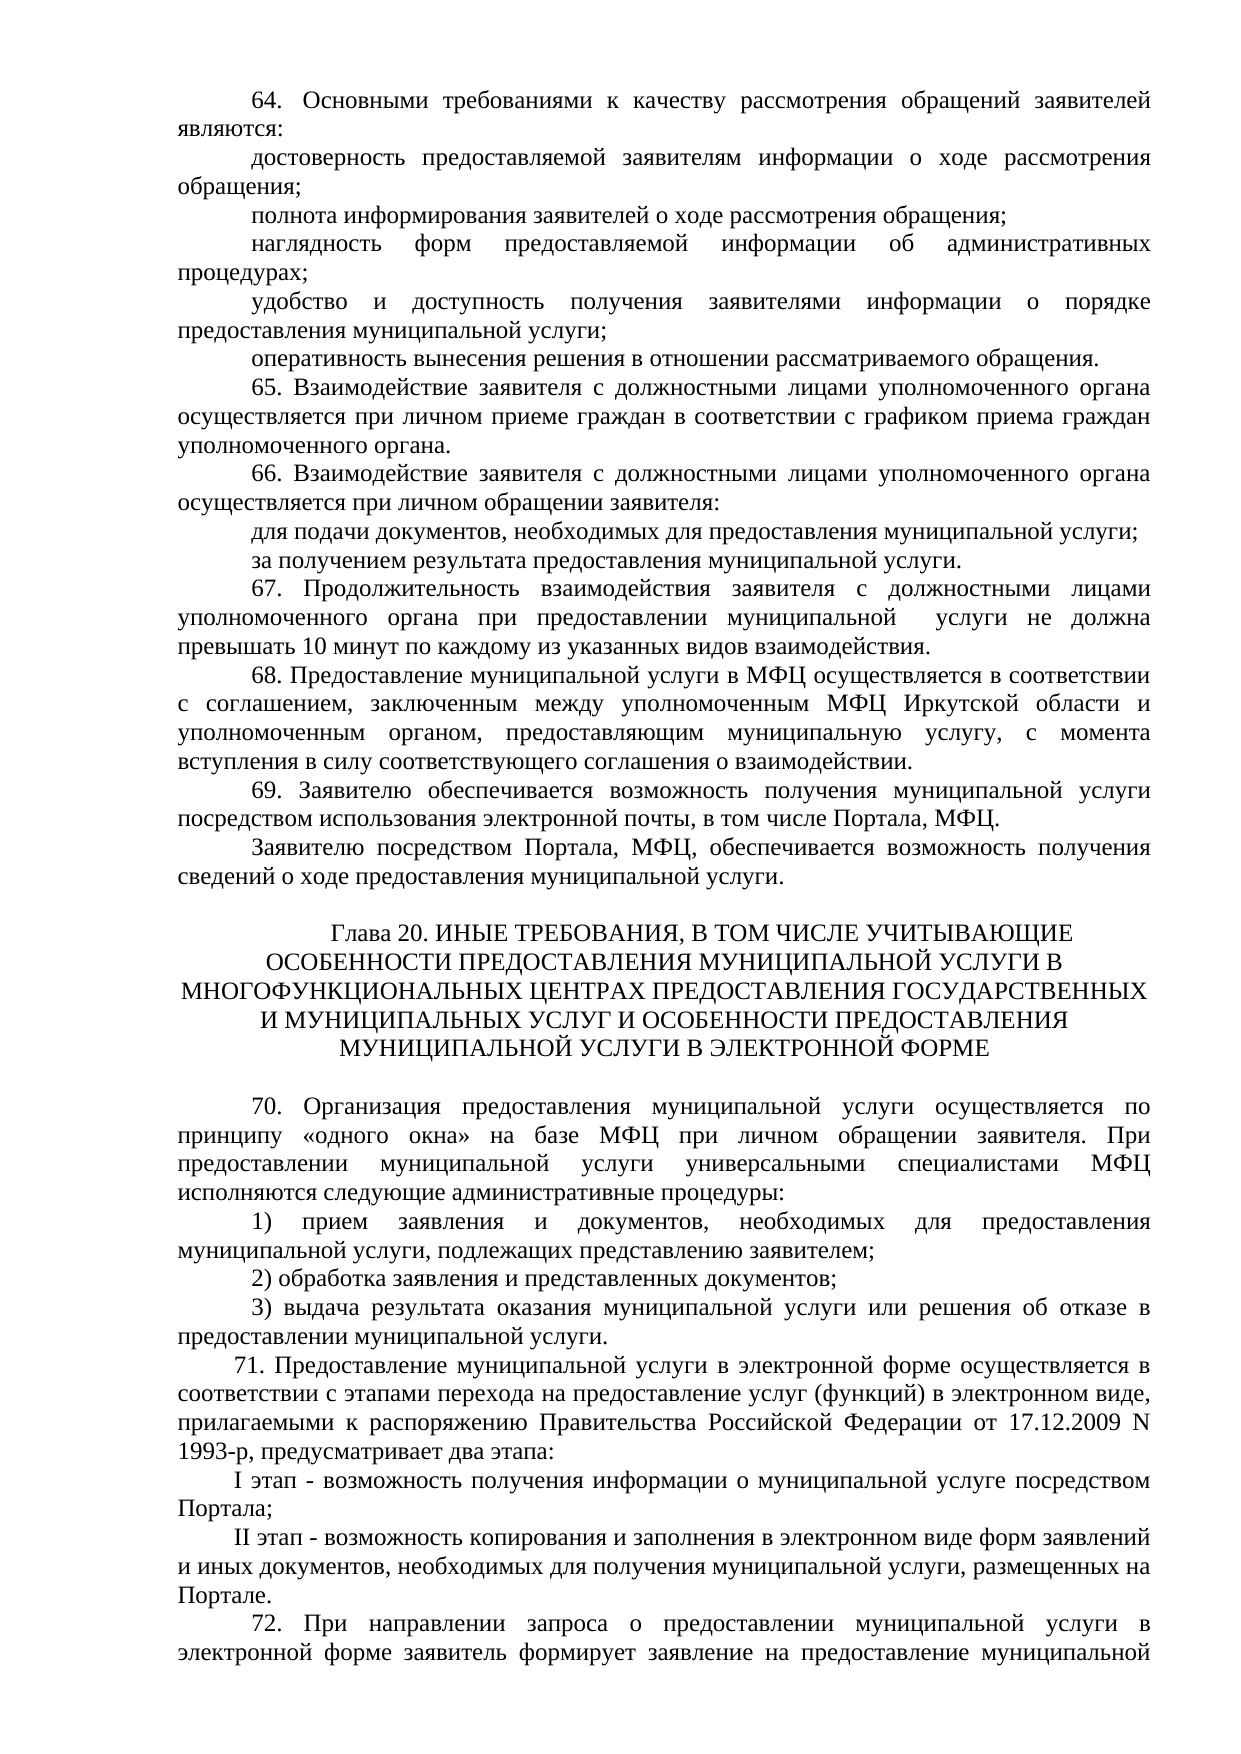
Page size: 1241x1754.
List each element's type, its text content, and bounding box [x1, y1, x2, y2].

text 1) прием заявления и документов, необходимых для предоставления муниципальной услуги, подлежащих представлению заявителем; [177, 1206, 1152, 1263]
text 71. Предоставление муниципальной услуги в электронной форме осуществляется в соответствии с этапами перехода на предоставление услуг (функций) в электронном виде, прилагаемыми к распоряжению Правительства Российской Федерации от 17.12.2009 N 1993-р, предусматривает два этапа: [177, 1350, 1152, 1465]
text для подачи документов, необходимых для предоставления муниципальной услуги; [177, 516, 1152, 545]
text достоверность предоставляемой заявителям информации о ходе рассмотрения обращения; [177, 142, 1152, 200]
text Глава 20. ИНЫЕ ТРЕБОВАНИЯ, В ТОМ ЧИСЛЕ УЧИТЫВАЮЩИЕ ОСОБЕННОСТИ ПРЕДОСТАВЛЕНИЯ МУНИЦИПАЛЬНОЙ УСЛУГИ В МНОГОФУНКЦИОНАЛЬНЫХ ЦЕНТРАХ ПРЕДОСТАВЛЕНИЯ ГОСУДАРСТВЕННЫХ И МУНИЦИПАЛЬНЫХ УСЛУГ И ОСОБЕННОСТИ ПРЕДОСТАВЛЕНИЯ МУНИЦИПАЛЬНОЙ УСЛУГИ В ЭЛЕКТРОННОЙ ФОРМЕ [177, 918, 1152, 1062]
text 70. Организация предоставления муниципальной услуги осуществляется по принципу «одного окна» на базе МФЦ при личном обращении заявителя. При предоставлении муниципальной услуги универсальными специалистами МФЦ исполняются следующие административные процедуры: [177, 1091, 1152, 1206]
text 67. Продолжительность взаимодействия заявителя с должностными лицами уполномоченного органа при предоставлении муниципальной услуги не должна превышать 10 минут по каждому из указанных видов взаимодействия. [177, 573, 1152, 660]
text 2) обработка заявления и представленных документов; [177, 1263, 1152, 1292]
text 66. Взаимодействие заявителя с должностными лицами уполномоченного органа осуществляется при личном обращении заявителя: [177, 458, 1152, 516]
text Заявителю посредством Портала, МФЦ, обеспечивается возможность получения сведений о ходе предоставления муниципальной услуги. [177, 832, 1152, 890]
text 65. Взаимодействие заявителя с должностными лицами уполномоченного органа осуществляется при личном приеме граждан в соответствии с графиком приема граждан уполномоченного органа. [177, 372, 1152, 458]
text 3) выдача результата оказания муниципальной услуги или решения об отказе в предоставлении муниципальной услуги. [177, 1292, 1152, 1350]
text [177, 1608, 1152, 1666]
text 68. Предоставление муниципальной услуги в МФЦ осуществляется в соответствии с соглашением, заключенным между уполномоченным МФЦ Иркутской области и уполномоченным органом, предоставляющим муниципальную услугу, с момента вступления в силу соответствующего соглашения о взаимодействии. [177, 660, 1152, 775]
text II этап - возможность копирования и заполнения в электронном виде форм заявлений и иных документов, необходимых для получения муниципальной услуги, размещенных на Портале. [177, 1522, 1152, 1608]
text I этап - возможность получения информации о муниципальной услуге посредством Портала; [177, 1465, 1152, 1522]
text полнота информирования заявителей о ходе рассмотрения обращения; [177, 200, 1152, 228]
text оперативность вынесения решения в отношении рассматриваемого обращения. [177, 343, 1152, 372]
text 69. Заявителю обеспечивается возможность получения муниципальной услуги посредством использования электронной почты, в том числе Портала, МФЦ. [177, 775, 1152, 832]
text за получением результата предоставления муниципальной услуги. [177, 545, 1152, 573]
text 64. Основными требованиями к качеству рассмотрения обращений заявителей являются: [177, 85, 1152, 142]
text наглядность форм предоставляемой информации об административных процедурах; [177, 228, 1152, 286]
text удобство и доступность получения заявителями информации о порядке предоставления муниципальной услуги; [177, 286, 1152, 343]
